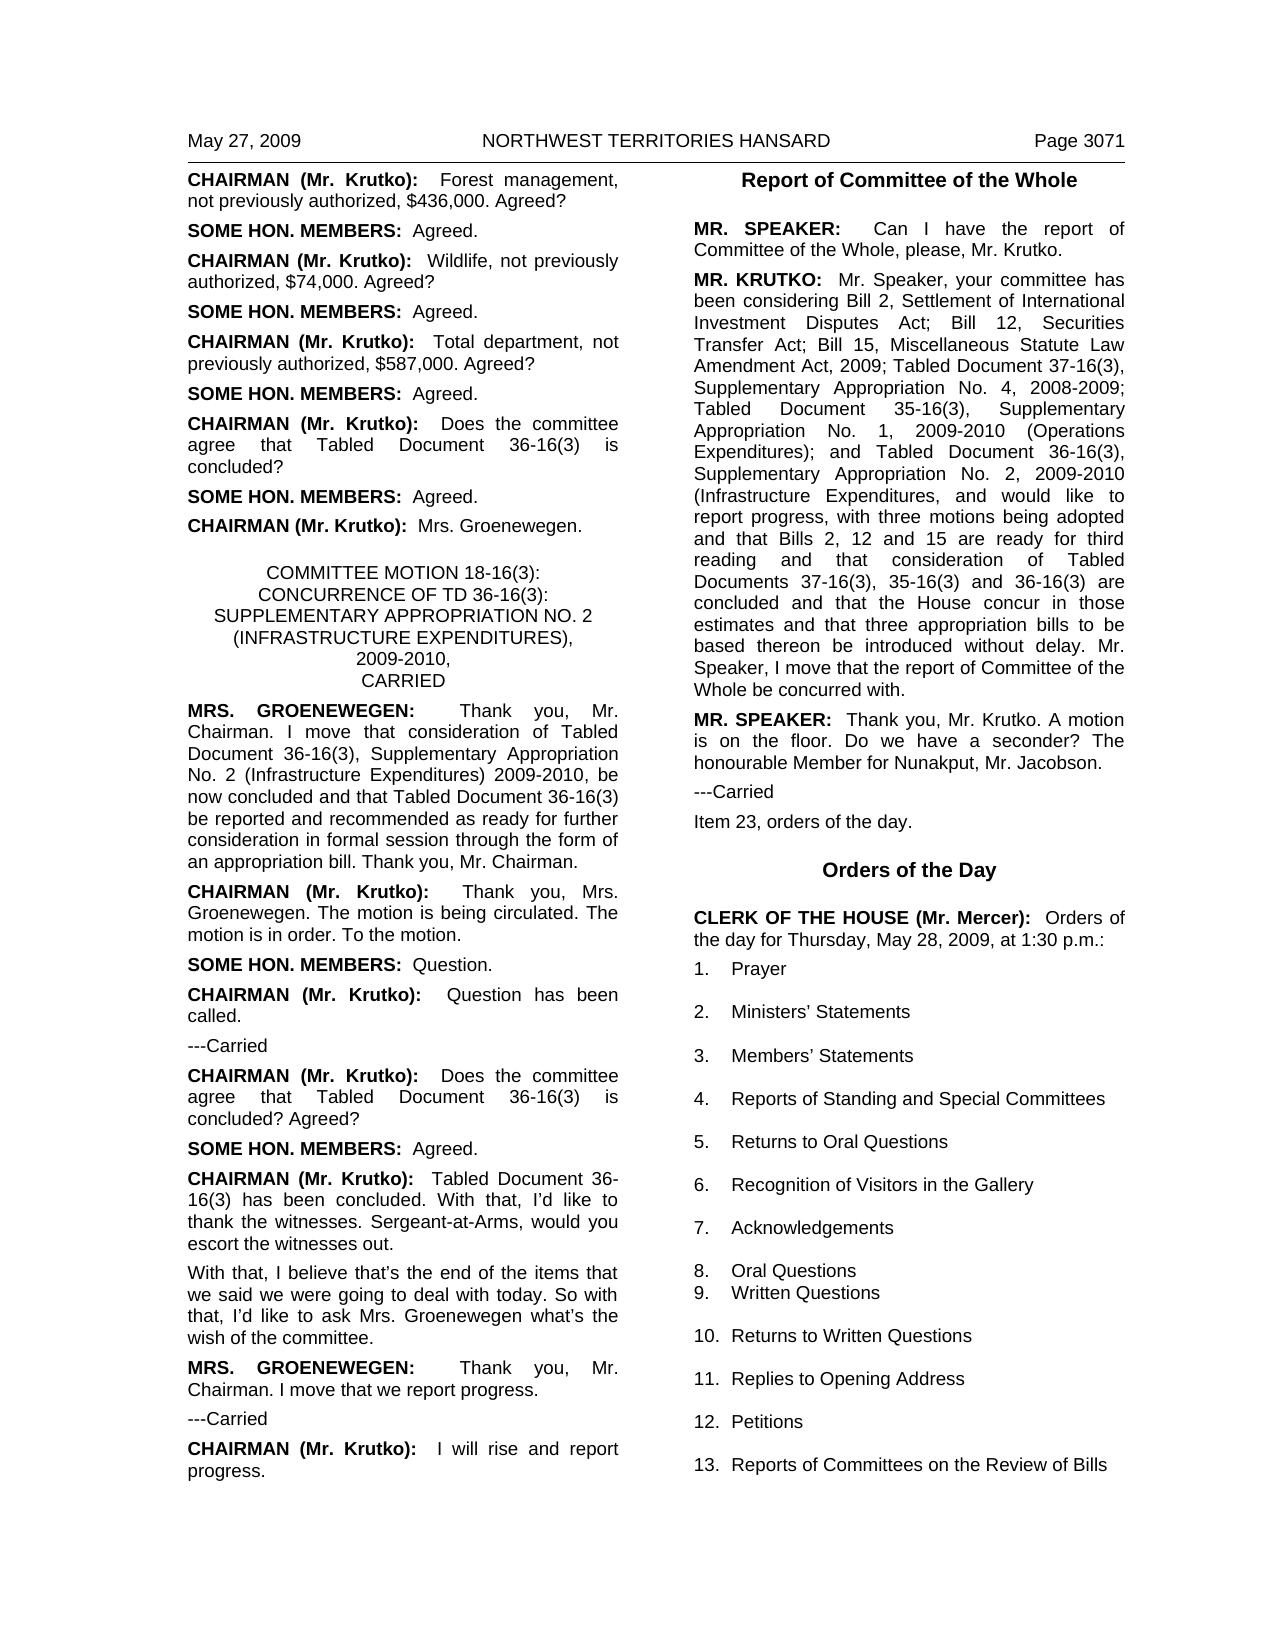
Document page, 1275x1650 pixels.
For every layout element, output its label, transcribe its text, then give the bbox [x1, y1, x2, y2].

text SOME HON. MEMBERS: Question. [187, 953, 619, 975]
subtitle Report of Committee of the Whole [694, 168, 1125, 192]
list Reports of Standing and Special Committees [694, 1088, 1125, 1109]
list Oral Questions [694, 1260, 1125, 1282]
text ---Carried [694, 781, 1125, 803]
text CHAIRMAN (Mr. Krutko): Forest management, not previously authorized, $436,000. Agreed? [187, 168, 619, 211]
list Returns to Oral Questions [694, 1131, 1125, 1152]
list Prayer [694, 958, 1125, 980]
text CHAIRMAN (Mr. Krutko): Total department, not previously authorized, $587,000. Agreed? [187, 331, 619, 374]
text SOME HON. MEMBERS: Agreed. [187, 301, 619, 323]
list Replies to Opening Address [694, 1368, 1125, 1389]
text CHAIRMAN (Mr. Krutko): Does the committee agree that Tabled Document 36-16(3) is concluded? Agreed? [187, 1065, 619, 1129]
text Item 23, orders of the day. [694, 811, 1125, 833]
text ---Carried [187, 1035, 619, 1056]
text SOME HON. MEMBERS: Agreed. [187, 382, 619, 404]
text CHAIRMAN (Mr. Krutko): Wildlife, not previously authorized, $74,000. Agreed? [187, 250, 619, 293]
subtitle Orders of the Day [694, 858, 1125, 882]
text With that, I believe that’s the end of the items that we said we were going to deal with today. So with that, I’d like to ask Mrs. Groenewegen what’s the wish of the committee. [187, 1262, 619, 1348]
text CHAIRMAN (Mr. Krutko): Question has been called. [187, 983, 619, 1026]
subtitle COMMITTEE MOTION 18-16(3): CONCURRENCE OF TD 36-16(3): SUPPLEMENTARY APPROPRIATION NO. 2 (INFRASTRUCTURE EXPENDITURES), 2009-2010, CARRIED [187, 562, 619, 691]
list Returns to Written Questions [694, 1325, 1125, 1346]
text CHAIRMAN (Mr. Krutko): Does the committee agree that Tabled Document 36-16(3) is concluded? [187, 412, 619, 477]
text MRS. GROENEWEGEN: Thank you, Mr. Chairman. I move that consideration of Tabled Document 36-16(3), Supplementary Appropriation No. 2 (Infrastructure Expenditures) 2009-2010, be now concluded and that Tabled Document 36-16(3) be reported and recommended as ready for further consideration in formal session through the form of an appropriation bill. Thank you, Mr. Chairman. [187, 699, 619, 872]
list Reports of Committees on the Review of Bills [694, 1454, 1125, 1476]
text CHAIRMAN (Mr. Krutko): Mrs. Groenewegen. [187, 515, 619, 537]
text CHAIRMAN (Mr. Krutko): I will rise and report progress. [187, 1438, 619, 1481]
list Petitions [694, 1411, 1125, 1433]
list Recognition of Visitors in the Gallery [694, 1174, 1125, 1195]
text SOME HON. MEMBERS: Agreed. [187, 1138, 619, 1159]
list Acknowledgements [694, 1217, 1125, 1238]
list Members’ Statements [694, 1044, 1125, 1066]
text ---Carried [187, 1408, 619, 1430]
list Written Questions [694, 1282, 1125, 1303]
text MR. SPEAKER: Can I have the report of Committee of the Whole, please, Mr. Krutko. [694, 217, 1125, 260]
list Ministers’ Statements [694, 1001, 1125, 1023]
text MR. SPEAKER: Thank you, Mr. Krutko. A motion is on the floor. Do we have a seconder? The honourable Member for Nunakput, Mr. Jacobson. [694, 708, 1125, 773]
text MR. KRUTKO: Mr. Speaker, your committee has been considering Bill 2, Settlement of International Investment Disputes Act; Bill 12, Securities Transfer Act; Bill 15, Miscellaneous Statute Law Amendment Act, 2009; Tabled Document 37-16(3), Supplementary Appropriation No. 4, 2008-2009; Tabled Document 35-16(3), Supplementary Appropriation No. 1, 2009-2010 (Operations Expenditures); and Tabled Document 36-16(3), Supplementary Appropriation No. 2, 2009-2010 (Infrastructure Expenditures, and would like to report progress, with three motions being adopted and that Bills 2, 12 and 15 are ready for third reading and that consideration of Tabled Documents 37-16(3), 35-16(3) and 36-16(3) are concluded and that the House concur in those estimates and that three appropriation bills to be based thereon be introduced without delay. Mr. Speaker, I move that the report of Committee of the Whole be concurred with. [694, 269, 1125, 700]
text CHAIRMAN (Mr. Krutko): Tabled Document 36-16(3) has been concluded. With that, I’d like to thank the witnesses. Sergeant-at-Arms, would you escort the witnesses out. [187, 1168, 619, 1254]
text MRS. GROENEWEGEN: Thank you, Mr. Chairman. I move that we report progress. [187, 1357, 619, 1400]
text CHAIRMAN (Mr. Krutko): Thank you, Mrs. Groenewegen. The motion is being circulated. The motion is in order. To the motion. [187, 880, 619, 945]
text SOME HON. MEMBERS: Agreed. [187, 485, 619, 507]
text SOME HON. MEMBERS: Agreed. [187, 220, 619, 241]
text CLERK OF THE HOUSE (Mr. Mercer): Orders of the day for Thursday, May 28, 2009, at 1:30 p.m.: [694, 907, 1125, 950]
